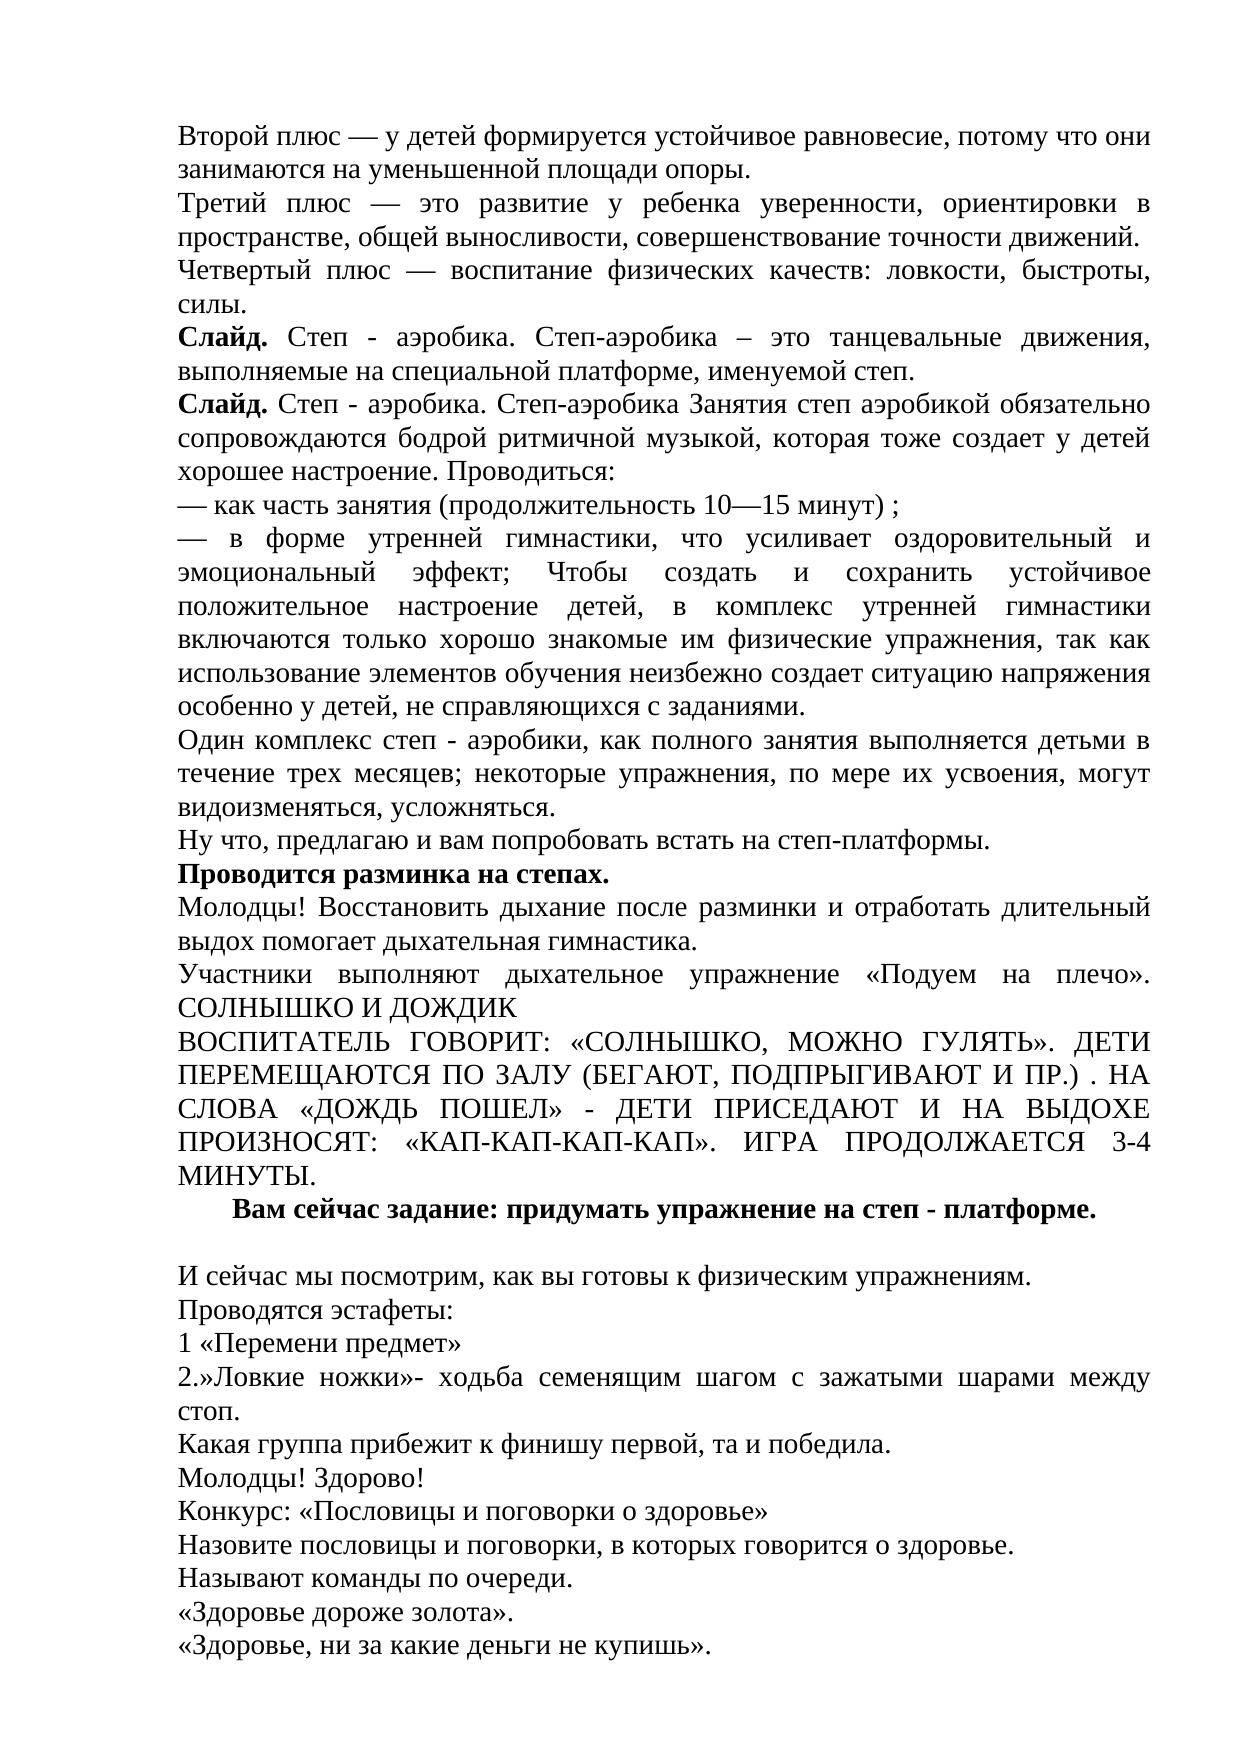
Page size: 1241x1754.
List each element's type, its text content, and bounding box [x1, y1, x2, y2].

text Конкурс: «Пословицы и поговорки о здоровье» [177, 1493, 1152, 1527]
text Слайд. Степ - аэробика. Степ-аэробика Занятия степ аэробикой обязательно сопровождаются бодрой ритмичной музыкой, которая тоже создает у детей хорошее настроение. Проводиться: [177, 386, 1152, 487]
text ВОСПИТАТЕЛЬ ГОВОРИТ: «СОЛНЫШКО, МОЖНО ГУЛЯТЬ». ДЕТИ ПЕРЕМЕЩАЮТСЯ ПО ЗАЛУ (БЕГАЮТ, ПОДПРЫГИВАЮТ И ПР.) . НА СЛОВА «ДОЖДЬ ПОШЕЛ» - ДЕТИ ПРИСЕДАЮТ И НА ВЫДОХЕ ПРОИЗНОСЯТ: «КАП-КАП-КАП-КАП». ИГРА ПРОДОЛЖАЕТСЯ 3-4 МИНУТЫ. [177, 1024, 1152, 1191]
text Проводится разминка на степах. [177, 856, 1152, 889]
text Второй плюс — у детей формируется устойчивое равновесие, потому что они занимаются на уменьшенной площади опоры. [177, 118, 1152, 185]
text Называют команды по очереди. [177, 1560, 1152, 1594]
text Молодцы! Восстановить дыхание после разминки и отработать длительный выдох помогает дыхательная гимнастика. [177, 889, 1152, 957]
text И сейчас мы посмотрим, как вы готовы к физическим упражнениям. [177, 1258, 1152, 1292]
text 1 «Перемени предмет» [177, 1326, 1152, 1359]
text «Здоровье дороже золота». [177, 1594, 1152, 1627]
text Слайд. Степ - аэробика. Степ-аэробика – это танцевальные движения, выполняемые на специальной платформе, именуемой степ. [177, 319, 1152, 386]
text Какая группа прибежит к финишу первой, та и победила. [177, 1426, 1152, 1460]
text Проводятся эстафеты: [177, 1292, 1152, 1326]
text Третий плюс — это развитие у ребенка уверенности, ориентировки в пространстве, общей выносливости, совершенствование точности движений. [177, 185, 1152, 252]
text — в форме утренней гимнастики, что усиливает оздоровительный и эмоциональный эффект; Чтобы создать и сохранить устойчивое положительное настроение детей, в комплекс утренней гимнастики включаются только хорошо знакомые им физические упражнения, так как использование элементов обучения неизбежно создает ситуацию напряжения особенно у детей, не справляющихся с заданиями. [177, 521, 1152, 722]
text Участники выполняют дыхательное упражнение «Подуем на плечо». СОЛНЫШКО И ДОЖДИК [177, 957, 1152, 1024]
text Молодцы! Здорово! [177, 1460, 1152, 1493]
text Один комплекс степ - аэробики, как полного занятия выполняется детьми в течение трех месяцев; некоторые упражнения, по мере их усвоения, могут видоизменяться, усложняться. [177, 722, 1152, 822]
text Назовите пословицы и поговорки, в которых говорится о здоровье. [177, 1527, 1152, 1560]
text Четвертый плюс — воспитание физических качеств: ловкости, быстроты, силы. [177, 252, 1152, 319]
text 2.»Ловкие ножки»- ходьба семенящим шагом с зажатыми шарами между стоп. [177, 1359, 1152, 1426]
text — как часть занятия (продолжительность 10—15 минут) ; [177, 487, 1152, 521]
text «Здоровье, ни за какие деньги не купишь». [177, 1627, 1152, 1661]
text Ну что, предлагаю и вам попробовать встать на степ-платформы. [177, 822, 1152, 856]
text Вам сейчас задание: придумать упражнение на степ - платформе. [177, 1191, 1152, 1225]
